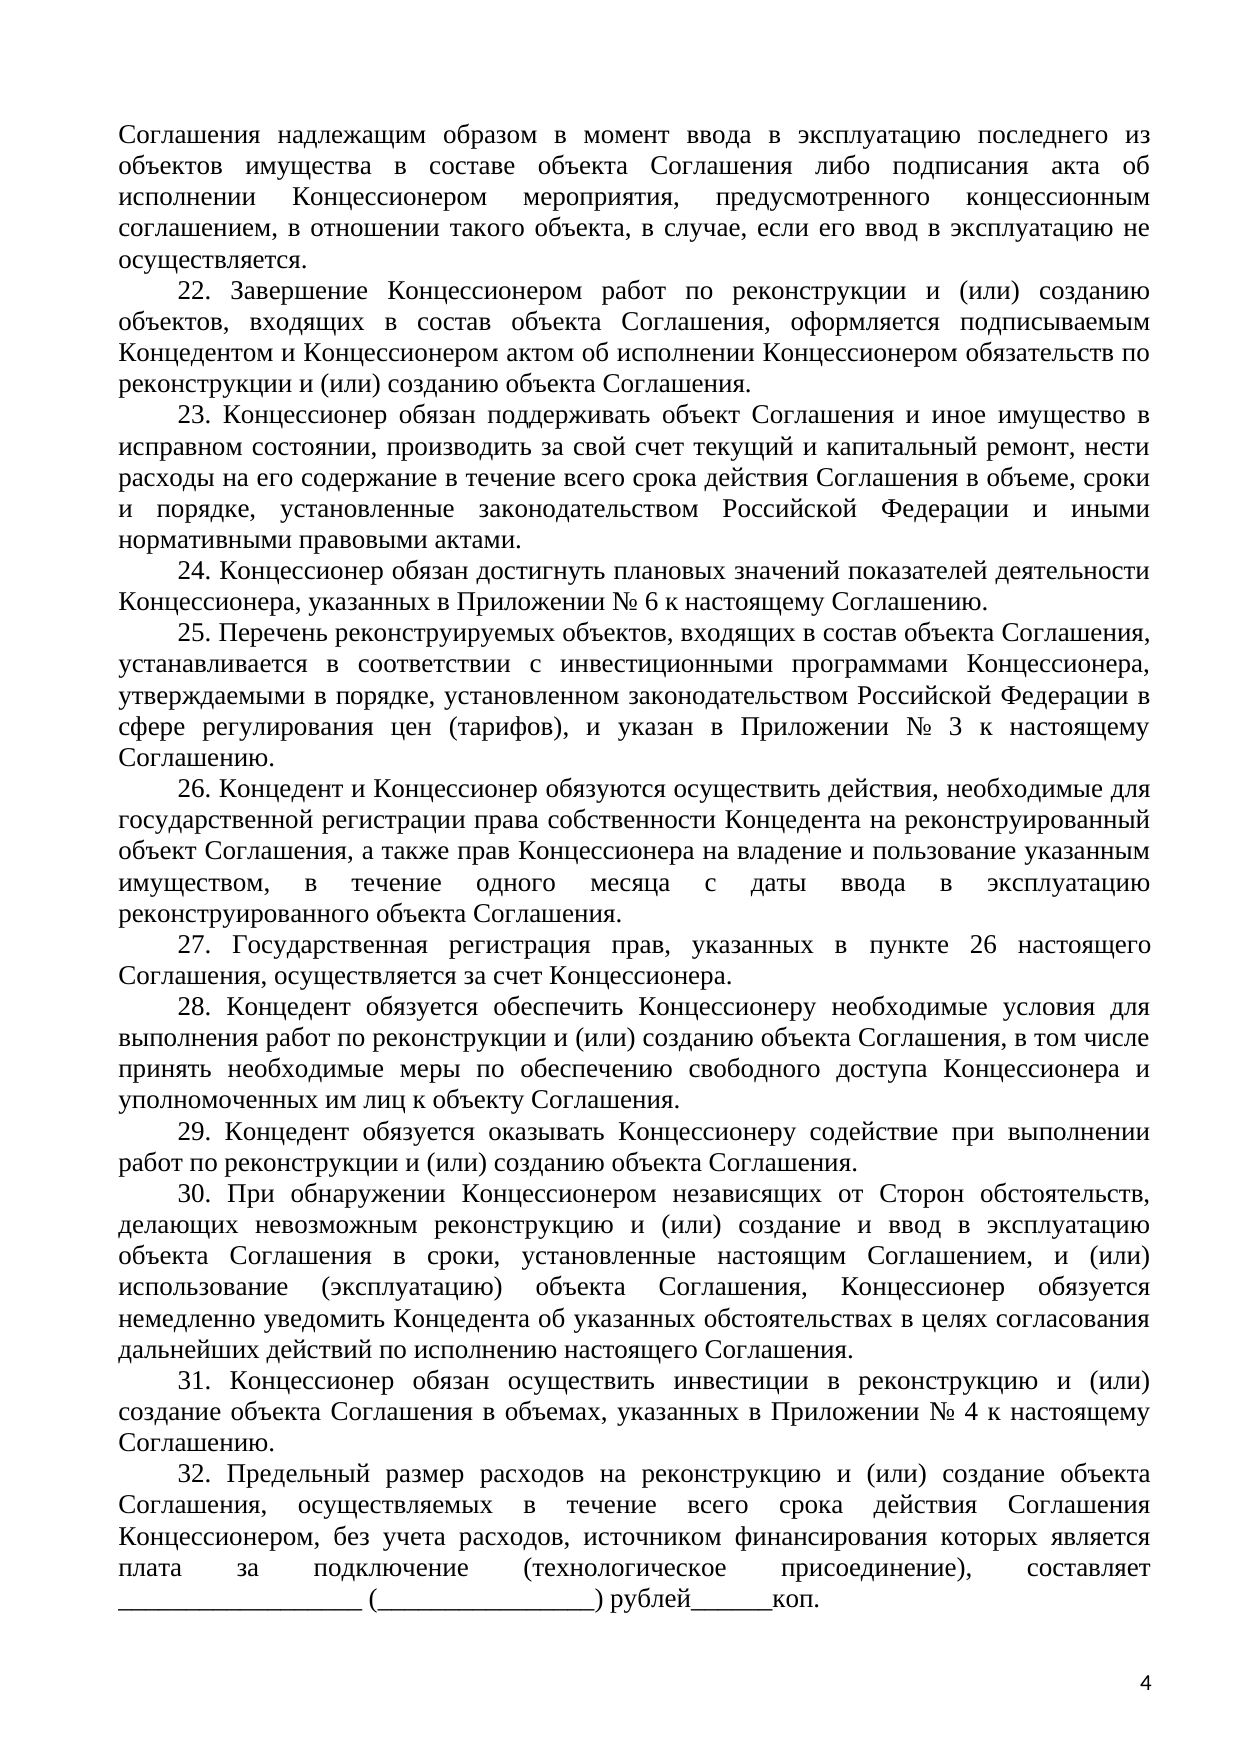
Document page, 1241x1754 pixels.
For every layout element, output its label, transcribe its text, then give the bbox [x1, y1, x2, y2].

text 22. Завершение Концессионером работ по реконструкции и (или) созданию объектов, входящих в состав объекта Соглашения, оформляется подписываемым Концедентом и Концессионером актом об исполнении Концессионером обязательств по реконструкции и (или) созданию объекта Соглашения. [118, 274, 1152, 398]
text 26. Концедент и Концессионер обязуются осуществить действия, необходимые для государственной регистрации права собственности Концедента на реконструированный объект Соглашения, а также прав Концессионера на владение и пользование указанным имуществом, в течение одного месяца с даты ввода в эксплуатацию реконструированного объекта Соглашения. [118, 772, 1152, 928]
text 29. Концедент обязуется оказывать Концессионеру содействие при выполнении работ по реконструкции и (или) созданию объекта Соглашения. [118, 1115, 1152, 1177]
text 28. Концедент обязуется обеспечить Концессионеру необходимые условия для выполнения работ по реконструкции и (или) созданию объекта Соглашения, в том числе принять необходимые меры по обеспечению свободного доступа Концессионера и уполномоченных им лиц к объекту Соглашения. [118, 990, 1152, 1115]
text 27. Государственная регистрация прав, указанных в пункте 26 настоящего Соглашения, осуществляется за счет Концессионера. [118, 928, 1152, 990]
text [118, 118, 1152, 274]
text 32. Предельный размер расходов на реконструкцию и (или) создание объекта Соглашения, осуществляемых в течение всего срока действия Соглашения Концессионером, без учета расходов, источником финансирования которых является плата за подключение (технологическое присоединение), составляет __________________ (________________) рублей______коп. [118, 1457, 1152, 1613]
text 31. Концессионер обязан осуществить инвестиции в реконструкцию и (или) создание объекта Соглашения в объемах, указанных в Приложении № 4 к настоящему Соглашению. [118, 1364, 1152, 1457]
text 24. Концессионер обязан достигнуть плановых значений показателей деятельности Концессионера, указанных в Приложении № 6 к настоящему Соглашению. [118, 554, 1152, 616]
text 25. Перечень реконструируемых объектов, входящих в состав объекта Соглашения, устанавливается в соответствии с инвестиционными программами Концессионера, утверждаемыми в порядке, установленном законодательством Российской Федерации в сфере регулирования цен (тарифов), и указан в Приложении № 3 к настоящему Соглашению. [118, 616, 1152, 772]
text 30. При обнаружении Концессионером независящих от Сторон обстоятельств, делающих невозможным реконструкцию и (или) создание и ввод в эксплуатацию объекта Соглашения в сроки, установленные настоящим Соглашением, и (или) использование (эксплуатацию) объекта Соглашения, Концессионер обязуется немедленно уведомить Концедента об указанных обстоятельствах в целях согласования дальнейших действий по исполнению настоящего Соглашения. [118, 1177, 1152, 1364]
text 23. Концессионер обязан поддерживать объект Соглашения и иное имущество в исправном состоянии, производить за свой счет текущий и капитальный ремонт, нести расходы на его содержание в течение всего срока действия Соглашения в объеме, сроки и порядке, установленные законодательством Российской Федерации и иными нормативными правовыми актами. [118, 398, 1152, 554]
